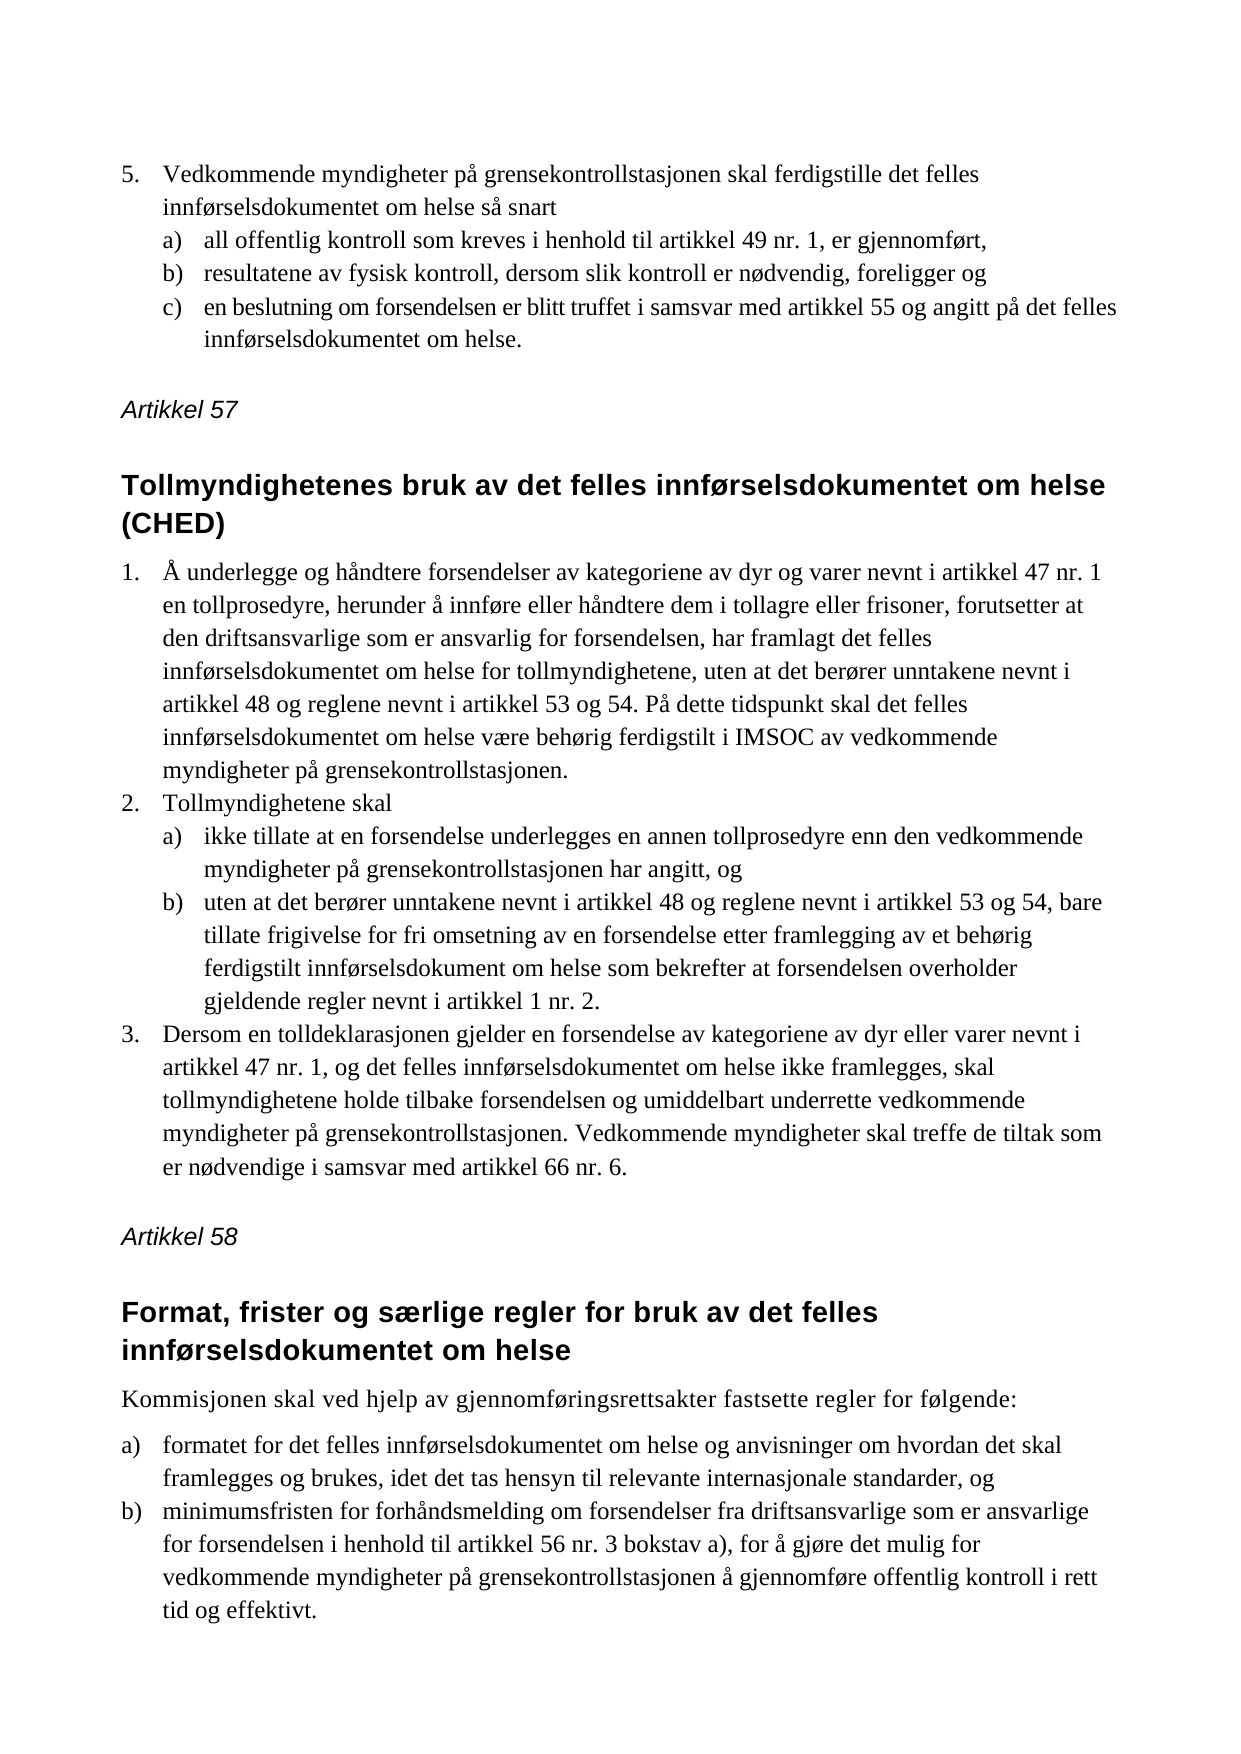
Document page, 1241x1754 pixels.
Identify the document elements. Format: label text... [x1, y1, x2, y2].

subtitle Format, frister og særlige regler for bruk av det felles innførselsdokumentet om helse [121, 1294, 1119, 1367]
list b) minimumsfristen for forhåndsmelding om forsendelser fra driftsansvarlige som er ansvarlige for forsendelsen i henhold til artikkel 56 nr. 3 bokstav a), for å gjøre det mulig for vedkommende myndigheter på grensekontrollstasjonen å gjennomføre offentlig kontroll i rett tid og effektivt. [121, 1496, 1119, 1623]
list a) formatet for det felles innførselsdokumentet om helse og anvisninger om hvordan det skal framlegges og brukes, idet det tas hensyn til relevante internasjonale standarder, og [121, 1430, 1119, 1491]
text Kommisjonen skal ved hjelp av gjennomføringsrettsakter fastsette regler for følgende: [121, 1384, 1119, 1413]
subtitle Tollmyndighetenes bruk av det felles innførselsdokumentet om helse (CHED) [121, 468, 1119, 540]
list c) en beslutning om forsendelsen er blitt truffet i samsvar med artikkel 55 og angitt på det felles innførselsdokumentet om helse. [162, 292, 1119, 353]
list a) all offentlig kontroll som kreves i henhold til artikkel 49 nr. 1, er gjennomført, [162, 226, 1119, 254]
list 2. Tollmyndighetene skal [121, 788, 1119, 817]
list b) resultatene av fysisk kontroll, dersom slik kontroll er nødvendig, foreligger og [162, 258, 1119, 287]
text Artikkel 58 [121, 1222, 1119, 1251]
text Artikkel 57 [121, 395, 1119, 424]
list 5. Vedkommende myndigheter på grensekontrollstasjonen skal ferdigstille det felles innførselsdokumentet om helse så snart [121, 159, 1119, 221]
list 3. Dersom en tolldeklarasjonen gjelder en forsendelse av kategoriene av dyr eller varer nevnt i artikkel 47 nr. 1, og det felles innførselsdokumentet om helse ikke framlegges, skal tollmyndighetene holde tilbake forsendelsen og umiddelbart underrette vedkommende myndigheter på grensekontrollstasjonen. Vedkommende myndigheter skal treffe de tiltak som er nødvendige i samsvar med artikkel 66 nr. 6. [121, 1019, 1119, 1180]
list a) ikke tillate at en forsendelse underlegges en annen tollprosedyre enn den vedkommende myndigheter på grensekontrollstasjonen har angitt, og [162, 821, 1119, 883]
list 1. Å underlegge og håndtere forsendelser av kategoriene av dyr og varer nevnt i artikkel 47 nr. 1 en tollprosedyre, herunder å innføre eller håndtere dem i tollagre eller frisoner, forutsetter at den driftsansvarlige som er ansvarlig for forsendelsen, har framlagt det felles innførselsdokumentet om helse for tollmyndighetene, uten at det berører unntakene nevnt i artikkel 48 og reglene nevnt i artikkel 53 og 54. På dette tidspunkt skal det felles innførselsdokumentet om helse være behørig ferdigstilt i IMSOC av vedkommende myndigheter på grensekontrollstasjonen. [121, 557, 1119, 784]
list b) uten at det berører unntakene nevnt i artikkel 48 og reglene nevnt i artikkel 53 og 54, bare tillate frigivelse for fri omsetning av en forsendelse etter framlegging av et behørig ferdigstilt innførselsdokument om helse som bekrefter at forsendelsen overholder gjeldende regler nevnt i artikkel 1 nr. 2. [162, 887, 1119, 1015]
